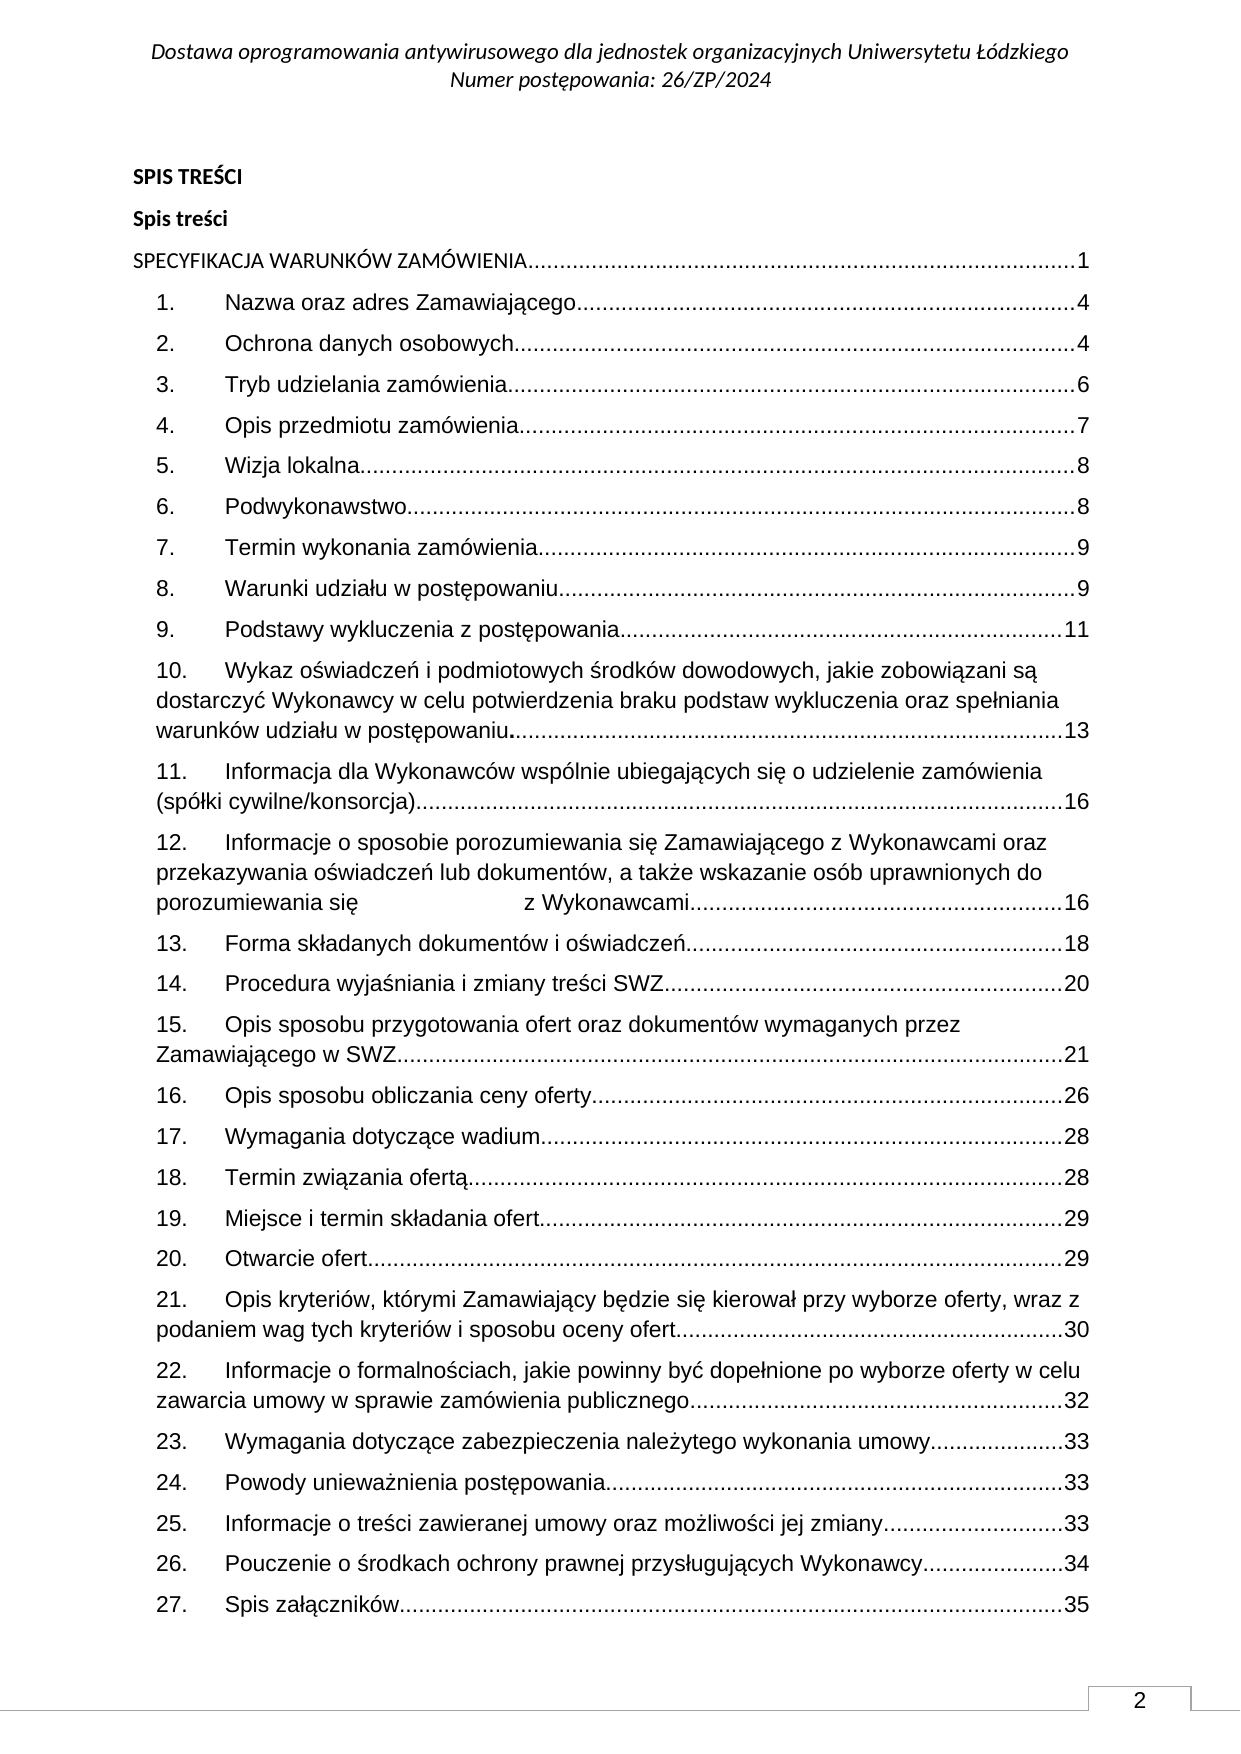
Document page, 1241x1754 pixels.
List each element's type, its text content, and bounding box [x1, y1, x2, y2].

text SPIS TREŚCI [133, 162, 1090, 191]
